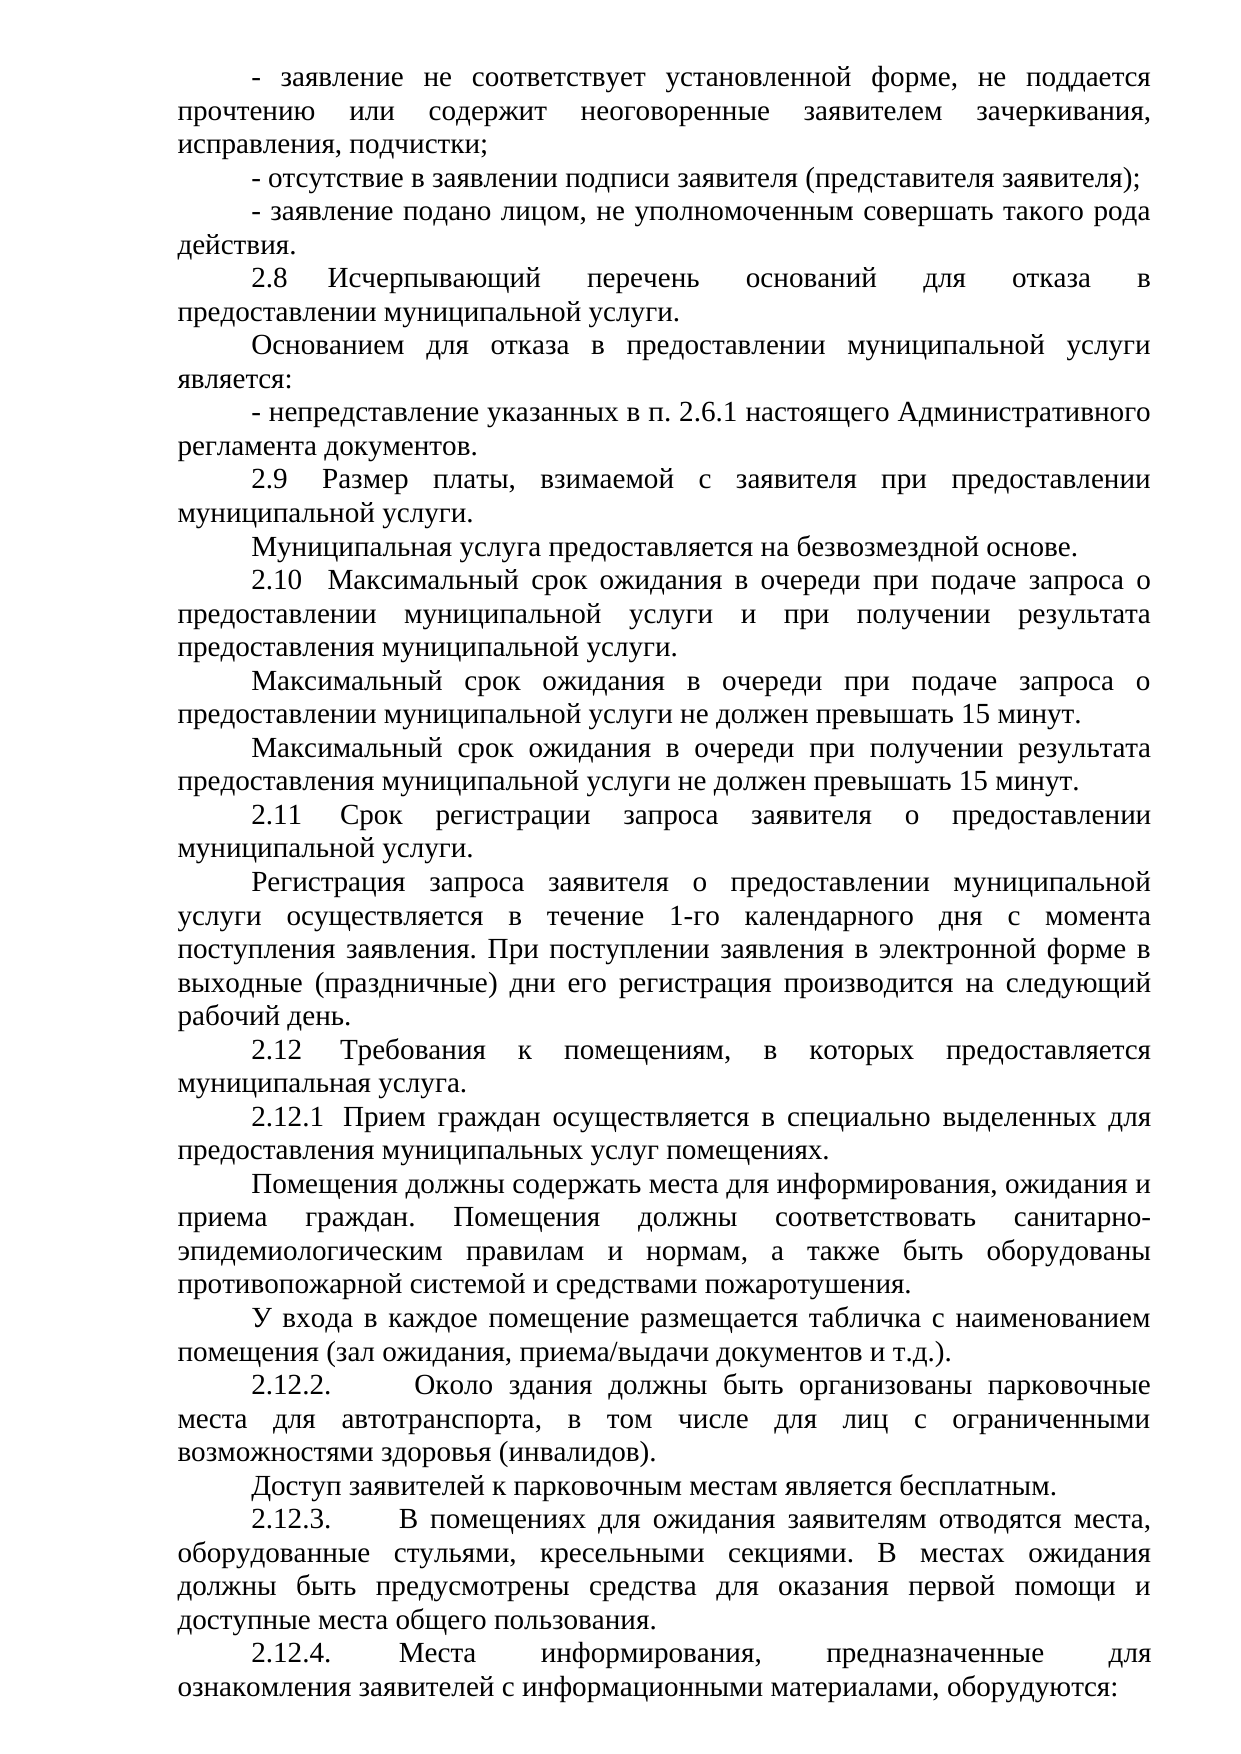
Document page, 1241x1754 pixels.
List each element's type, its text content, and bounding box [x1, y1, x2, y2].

text Помещения должны содержать места для информирования, ожидания и приема граждан. Помещения должны соответствовать санитарно-эпидемиологическим правилам и нормам, а также быть оборудованы противопожарной системой и средствами пожаротушения. [177, 1166, 1152, 1300]
text Муниципальная услуга предоставляется на безвозмездной основе. [177, 529, 1152, 562]
text Доступ заявителей к парковочным местам является бесплатным. [177, 1468, 1152, 1501]
text - заявление подано лицом, не уполномоченным совершать такого рода действия. [177, 193, 1152, 260]
list Требования к помещениям, в которых предоставляется муниципальная услуга. [177, 1032, 1152, 1099]
text - отсутствие в заявлении подписи заявителя (представителя заявителя); [177, 160, 1152, 193]
text - непредставление указанных в п. 2.6.1 настоящего Административного регламента документов. [177, 394, 1152, 462]
text Основанием для отказа в предоставлении муниципальной услуги является: [177, 327, 1152, 394]
list Размер платы, взимаемой с заявителя при предоставлении муниципальной услуги. [177, 462, 1152, 529]
list В помещениях для ожидания заявителям отводятся места, оборудованные стульями, кресельными секциями. В местах ожидания должны быть предусмотрены средства для оказания первой помощи и доступные места общего пользования. [177, 1501, 1152, 1636]
list Максимальный срок ожидания в очереди при подаче запроса о предоставлении муниципальной услуги и при получении результата предоставления муниципальной услуги. [177, 562, 1152, 663]
list Около здания должны быть организованы парковочные места для автотранспорта, в том числе для лиц с ограниченными возможностями здоровья (инвалидов). [177, 1367, 1152, 1468]
text Максимальный срок ожидания в очереди при получении результата предоставления муниципальной услуги не должен превышать 15 минут. [177, 730, 1152, 797]
list Прием граждан осуществляется в специально выделенных для предоставления муниципальных услуг помещениях. [177, 1099, 1152, 1166]
list Места информирования, предназначенные для ознакомления заявителей с информационными материалами, оборудуются: [177, 1636, 1152, 1703]
list Исчерпывающий перечень оснований для отказа в предоставлении муниципальной услуги. [177, 260, 1152, 327]
text Регистрация запроса заявителя о предоставлении муниципальной услуги осуществляется в течение 1-го календарного дня с момента поступления заявления. При поступлении заявления в электронной форме в выходные (праздничные) дни его регистрация производится на следующий рабочий день. [177, 864, 1152, 1032]
text Максимальный срок ожидания в очереди при подаче запроса о предоставлении муниципальной услуги не должен превышать 15 минут. [177, 663, 1152, 730]
text - заявление не соответствует установленной форме, не поддается прочтению или содержит неоговоренные заявителем зачеркивания, исправления, подчистки; [177, 59, 1152, 160]
list Срок регистрации запроса заявителя о предоставлении муниципальной услуги. [177, 797, 1152, 864]
text У входа в каждое помещение размещается табличка с наименованием помещения (зал ожидания, приема/выдачи документов и т.д.). [177, 1300, 1152, 1367]
